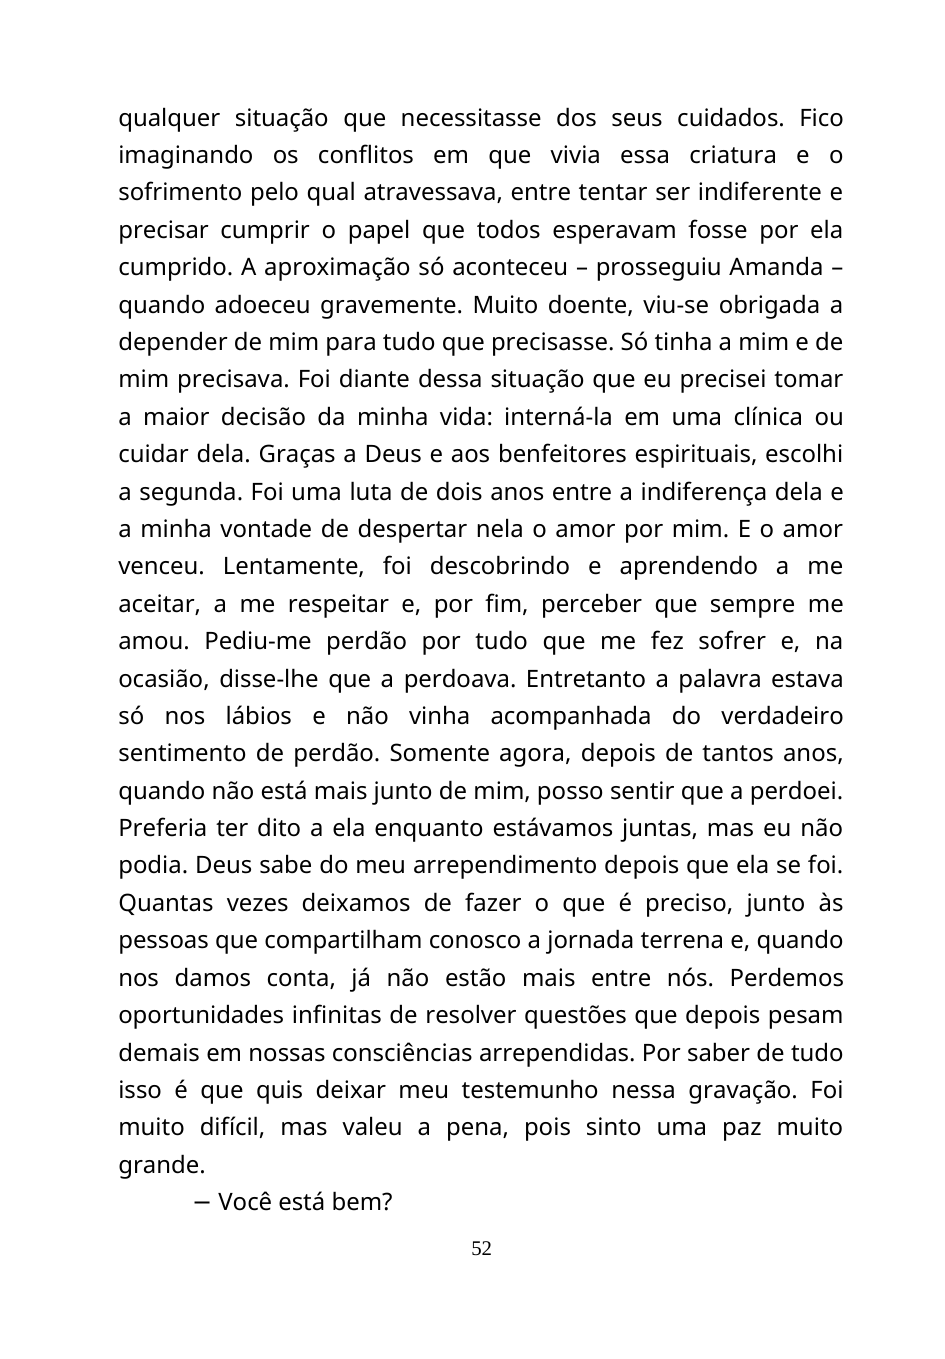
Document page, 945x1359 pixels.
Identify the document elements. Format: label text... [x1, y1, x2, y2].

text − Você está bem? [118, 1185, 844, 1217]
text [118, 100, 844, 1180]
